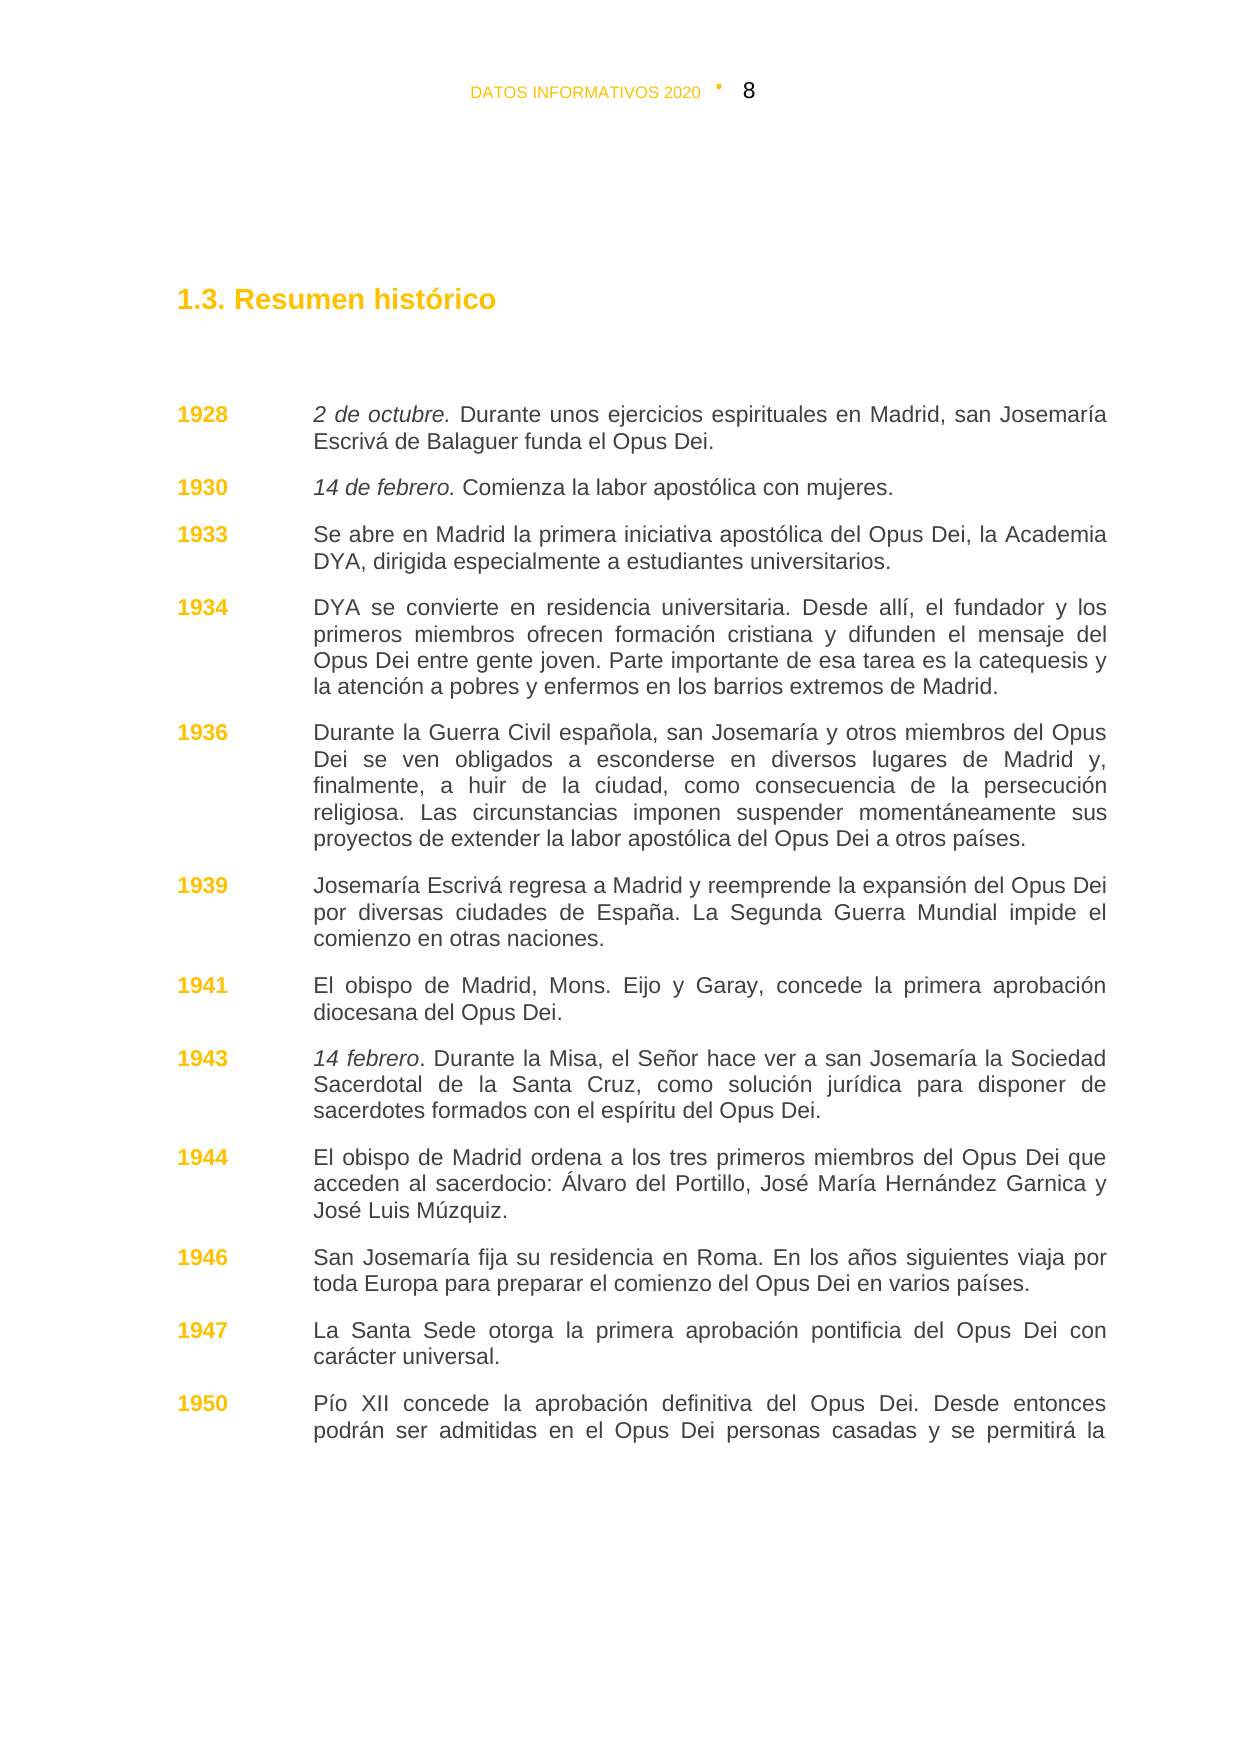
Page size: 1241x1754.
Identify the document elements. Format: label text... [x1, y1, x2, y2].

text 1930 14 de febrero. Comienza la labor apostólica con mujeres. [177, 474, 1240, 500]
text 1928 2 de octubre. Durante unos ejercicios espirituales en Madrid, san Josemaría Escrivá de Balaguer funda el Opus Dei. [177, 401, 1108, 454]
subtitle Resumen histórico [177, 282, 1240, 316]
text 1950 Pío XII concede la aprobación definitiva del Opus Dei. Desde entonces podrán ser admitidas en el Opus Dei personas casadas y se permitirá la [177, 1390, 1107, 1443]
text 1941 El obispo de Madrid, Mons. Eijo y Garay, concede la primera aprobación diocesana del Opus Dei. [177, 972, 1107, 1025]
text 1936 Durante la Guerra Civil española, san Josemaría y otros miembros del Opus Dei se ven obligados a esconderse en diversos lugares de Madrid y, finalmente, a huir de la ciudad, como consecuencia de la persecución religiosa. Las circunstancias imponen suspender momentáneamente sus proyectos de extender la labor apostólica del Opus Dei a otros países. [177, 719, 1107, 851]
text 1939 Josemaría Escrivá regresa a Madrid y reemprende la expansión del Opus Dei por diversas ciudades de España. La Segunda Guerra Mundial impide el comienzo en otras naciones. [177, 872, 1107, 951]
text 1933 Se abre en Madrid la primera iniciativa apostólica del Opus Dei, la Academia DYA, dirigida especialmente a estudiantes universitarios. [177, 521, 1108, 574]
text 1943 14 febrero. Durante la Misa, el Señor hace ver a san Josemaría la Sociedad Sacerdotal de la Santa Cruz, como solución jurídica para disponer de sacerdotes formados con el espíritu del Opus Dei. [177, 1045, 1107, 1124]
text 1934 DYA se convierte en residencia universitaria. Desde allí, el fundador y los primeros miembros ofrecen formación cristiana y difunden el mensaje del Opus Dei entre gente joven. Parte importante de esa tarea es la catequesis y la atención a pobres y enfermos en los barrios extremos de Madrid. [177, 594, 1107, 699]
text 1947 La Santa Sede otorga la primera aprobación pontificia del Opus Dei con carácter universal. [177, 1317, 1107, 1369]
text 1944 El obispo de Madrid ordena a los tres primeros miembros del Opus Dei que acceden al sacerdocio: Álvaro del Portillo, José María Hernández Garnica y José Luis Múzquiz. [177, 1144, 1108, 1223]
text 1946 San Josemaría fija su residencia en Roma. En los años siguientes viaja por toda Europa para preparar el comienzo del Opus Dei en varios países. [177, 1244, 1107, 1297]
